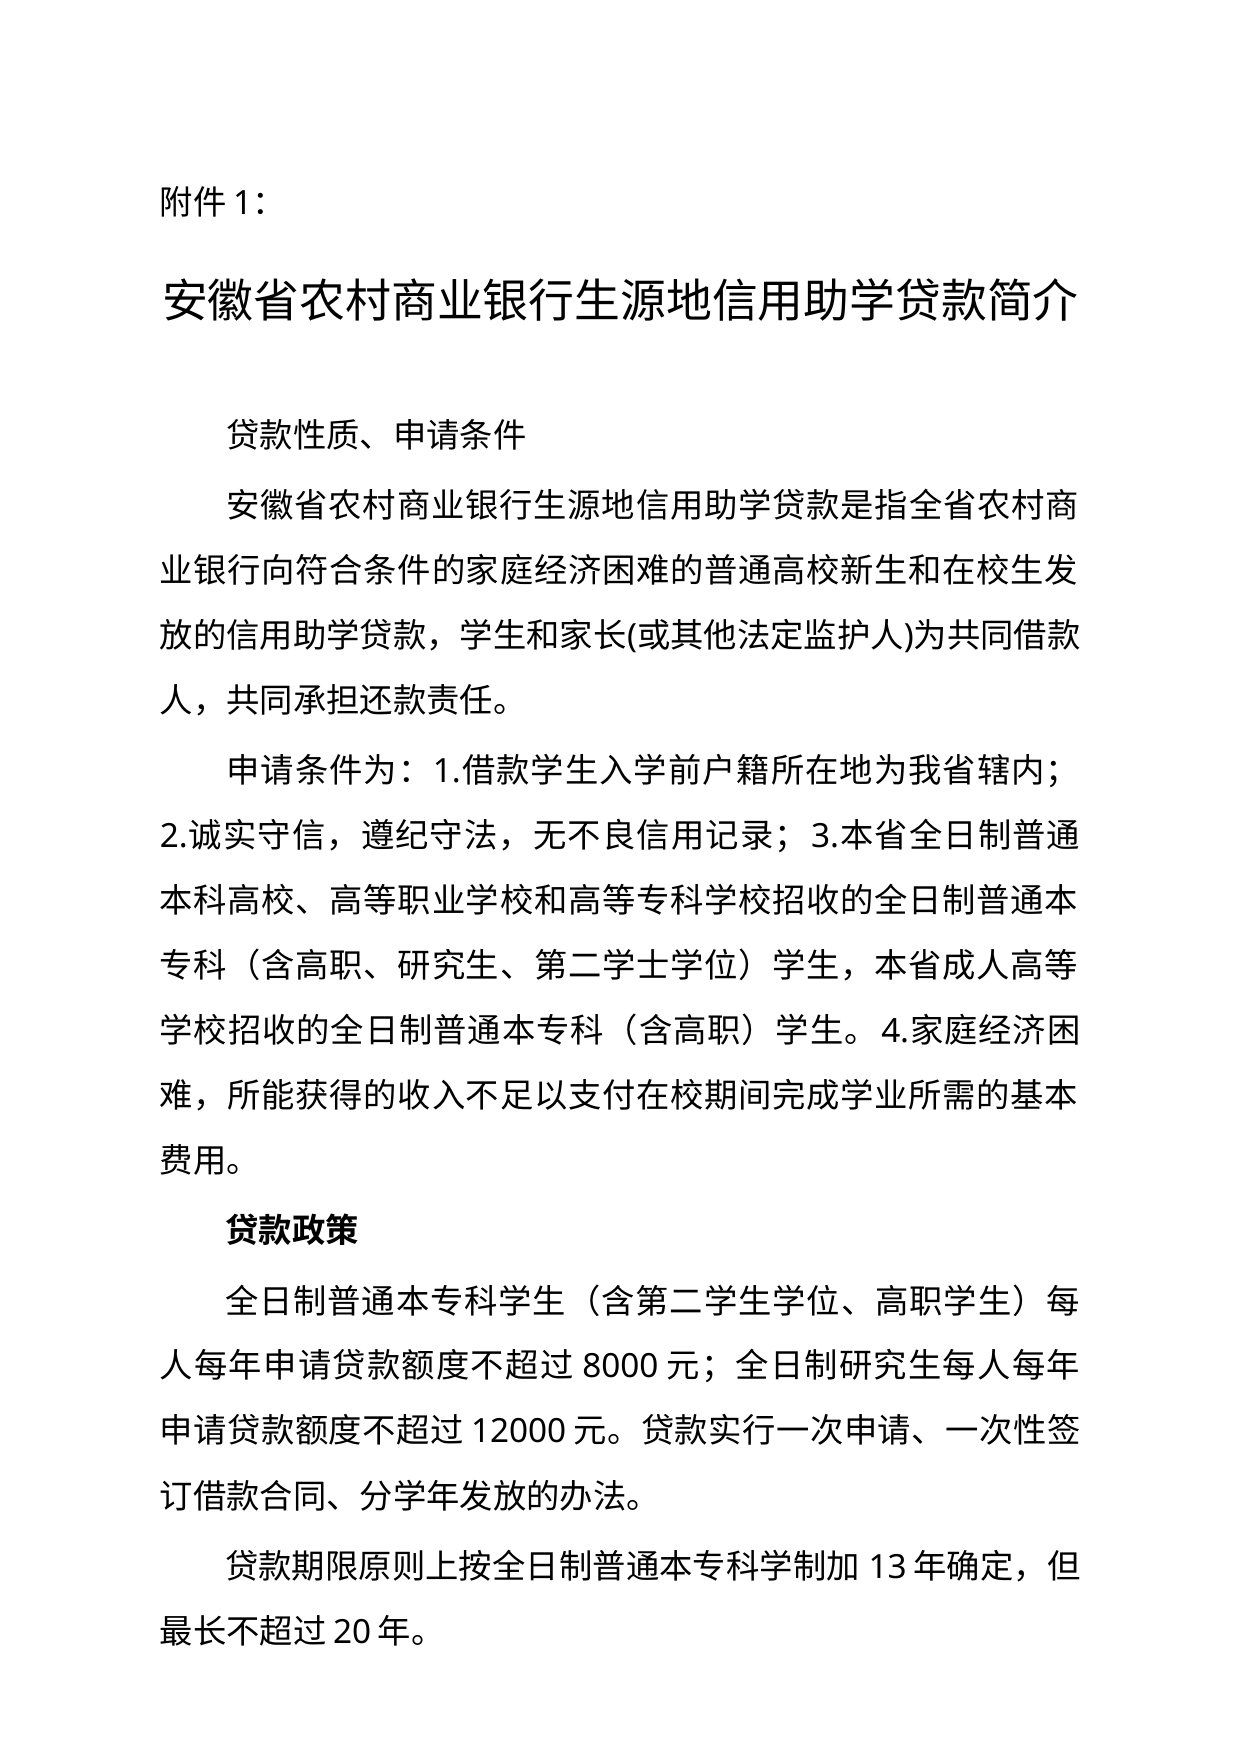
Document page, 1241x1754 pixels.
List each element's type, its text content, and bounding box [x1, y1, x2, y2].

text 贷款期限原则上按全日制普通本专科学制加13年确定，但最长不超过20年。 [159, 1531, 1081, 1661]
text 贷款性质、申请条件 [159, 400, 1081, 465]
text 全日制普通本专科学生（含第二学生学位、高职学生）每人每年申请贷款额度不超过8000元；全日制研究生每人每年申请贷款额度不超过12000元。贷款实行一次申请、一次性签订借款合同、分学年发放的办法。 [159, 1266, 1081, 1526]
text 安徽省农村商业银行生源地信用助学贷款简介 [159, 249, 1081, 346]
text 安徽省农村商业银行生源地信用助学贷款是指全省农村商业银行向符合条件的家庭经济困难的普通高校新生和在校生发放的信用助学贷款，学生和家长(或其他法定监护人)为共同借款人，共同承担还款责任。 [159, 470, 1081, 730]
text 贷款政策 [159, 1196, 1081, 1261]
text 附件1： [159, 167, 1081, 232]
text 申请条件为：1.借款学生入学前户籍所在地为我省辖内；2.诚实守信，遵纪守法，无不良信用记录；3.本省全日制普通本科高校、高等职业学校和高等专科学校招收的全日制普通本专科（含高职、研究生、第二学士学位）学生，本省成人高等学校招收的全日制普通本专科（含高职）学生。4.家庭经济困难，所能获得的收入不足以支付在校期间完成学业所需的基本费用。 [159, 736, 1081, 1191]
